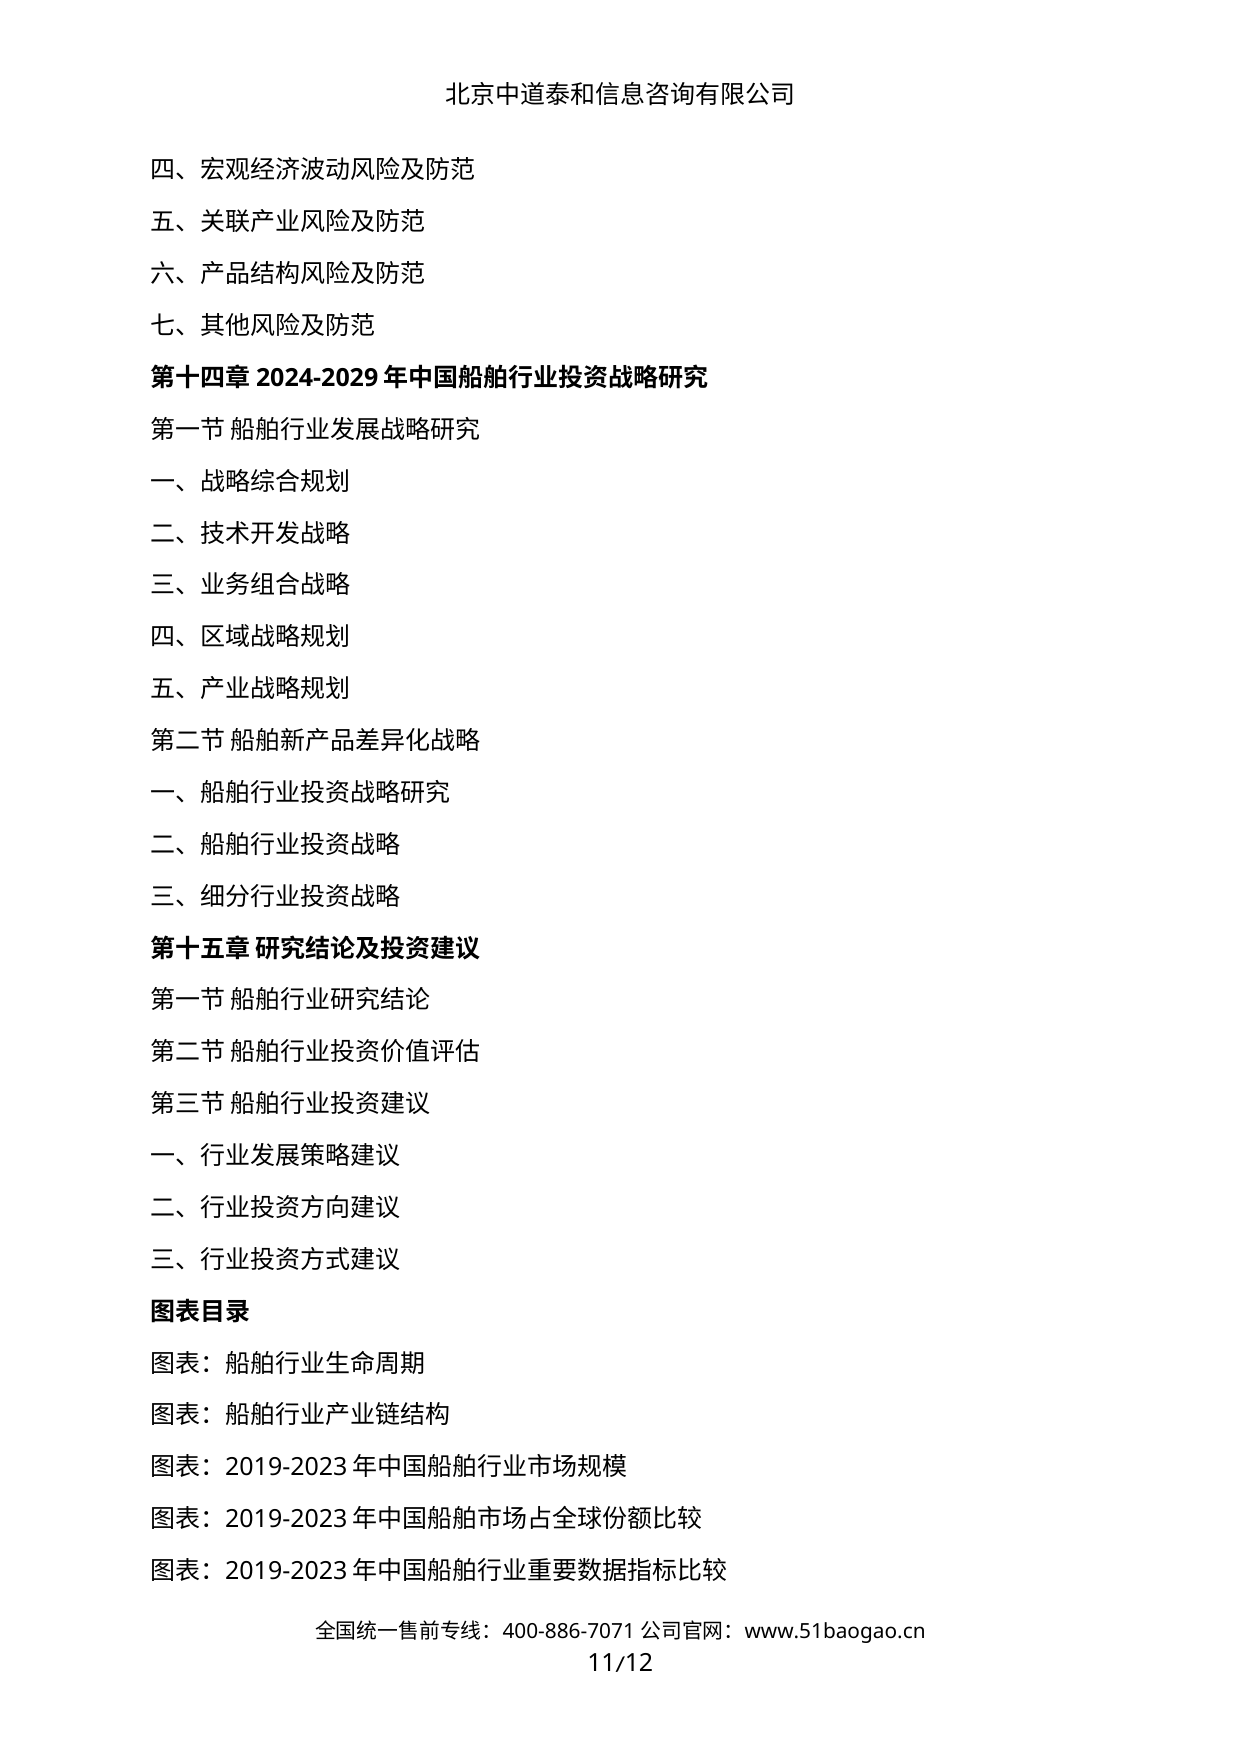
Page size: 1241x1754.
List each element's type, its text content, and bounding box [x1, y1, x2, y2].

text 五、产业战略规划 [150, 669, 1090, 705]
text 第三节 船舶行业投资建议 [150, 1084, 1090, 1120]
text 二、行业投资方向建议 [150, 1187, 1090, 1224]
text 第一节 船舶行业研究结论 [150, 980, 1090, 1016]
text 图表：2019-2023年中国船舶市场占全球份额比较 [150, 1499, 1090, 1535]
text 图表：2019-2023年中国船舶行业市场规模 [150, 1447, 1090, 1483]
text 第二节 船舶新产品差异化战略 [150, 721, 1090, 757]
text 第十五章 研究结论及投资建议 [150, 928, 1090, 964]
text 图表：船舶行业生命周期 [150, 1343, 1090, 1379]
text 第一节 船舶行业发展战略研究 [150, 409, 1090, 446]
text 图表：2019-2023年中国船舶行业重要数据指标比较 [150, 1551, 1090, 1587]
text 二、船舶行业投资战略 [150, 824, 1090, 861]
text 一、行业发展策略建议 [150, 1136, 1090, 1172]
text 四、区域战略规划 [150, 617, 1090, 653]
text 四、宏观经济波动风险及防范 [150, 150, 1090, 186]
text 三、业务组合战略 [150, 565, 1090, 601]
text 一、船舶行业投资战略研究 [150, 772, 1090, 809]
text 图表目录 [150, 1291, 1090, 1327]
text 二、技术开发战略 [150, 513, 1090, 549]
text 三、行业投资方式建议 [150, 1239, 1090, 1276]
text 图表：船舶行业产业链结构 [150, 1395, 1090, 1431]
text 六、产品结构风险及防范 [150, 254, 1090, 290]
text 第十四章 2024-2029年中国船舶行业投资战略研究 [150, 357, 1090, 394]
text 第二节 船舶行业投资价值评估 [150, 1032, 1090, 1068]
text 一、战略综合规划 [150, 461, 1090, 497]
text 三、细分行业投资战略 [150, 876, 1090, 912]
text 七、其他风险及防范 [150, 306, 1090, 342]
text 五、关联产业风险及防范 [150, 202, 1090, 238]
